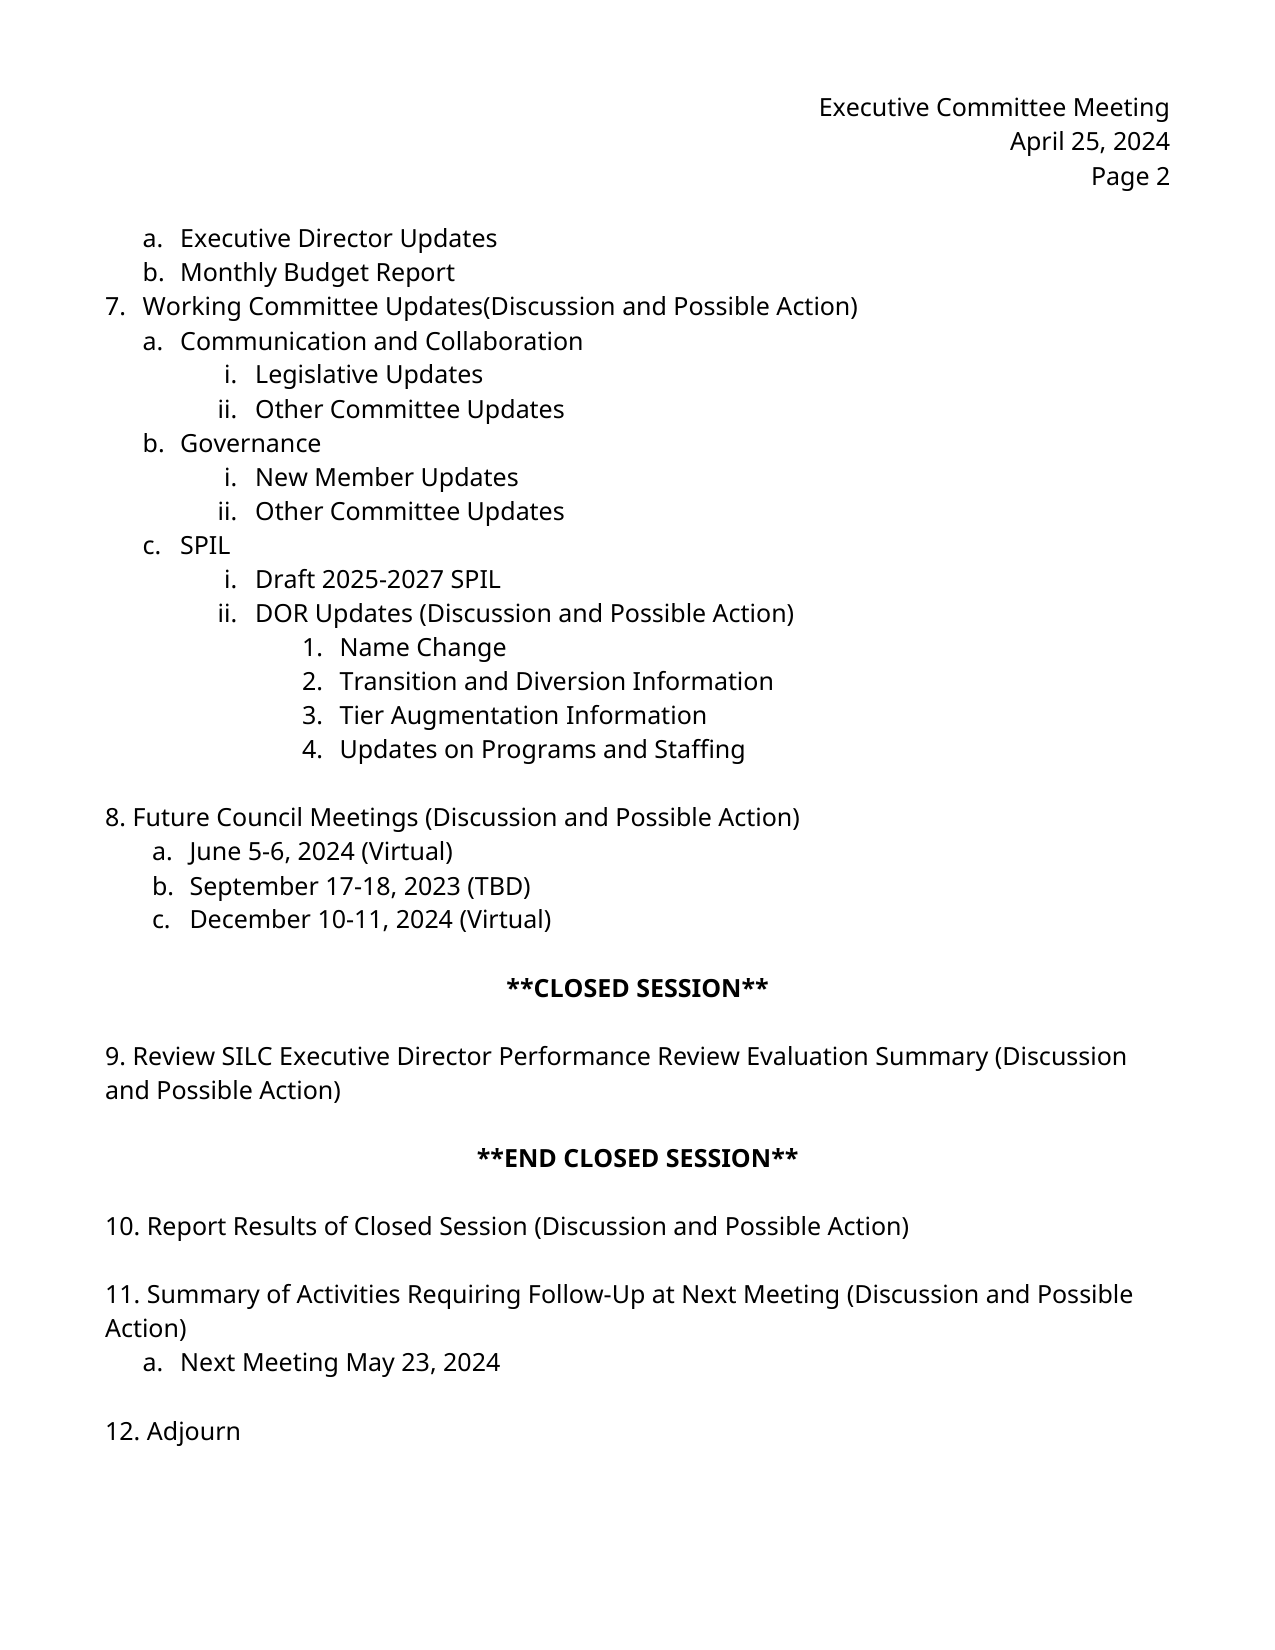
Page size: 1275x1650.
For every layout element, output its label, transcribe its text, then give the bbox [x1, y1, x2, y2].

list Other Committee Updates [237, 391, 1170, 425]
list DOR Updates (Discussion and Possible Action) [237, 596, 1170, 630]
list Other Committee Updates [237, 493, 1170, 527]
list June 5-6, 2024 (Virtual) [152, 834, 1170, 868]
list Tier Augmentation Information [302, 698, 1170, 732]
list New Member Updates [237, 459, 1170, 493]
list Draft 2025-2027 SPIL [237, 562, 1170, 596]
list Communication and Collaboration [142, 323, 1170, 357]
list Governance [142, 425, 1170, 459]
text **END CLOSED SESSION** [105, 1141, 1170, 1175]
text 10. Report Results of Closed Session (Discussion and Possible Action) [105, 1209, 1170, 1243]
list Transition and Diversion Information [302, 664, 1170, 698]
text 9. Review SILC Executive Director Performance Review Evaluation Summary (Discussion and Possible Action) [105, 1038, 1170, 1107]
list September 17-18, 2023 (TBD) [152, 868, 1170, 902]
list Working Committee Updates(Discussion and Possible Action) [105, 289, 1170, 323]
list SPIL [142, 527, 1170, 562]
list Name Change [302, 630, 1170, 664]
list Next Meeting May 23, 2024 [142, 1345, 1170, 1379]
list Executive Director Updates [142, 221, 1170, 255]
list Updates on Programs and Staffing [302, 732, 1170, 766]
text **CLOSED SESSION** [105, 970, 1170, 1004]
text 8. Future Council Meetings (Discussion and Possible Action) [105, 800, 1170, 834]
list Legislative Updates [237, 357, 1170, 391]
list December 10-11, 2024 (Virtual) [152, 902, 1170, 936]
text 12. Adjourn [105, 1413, 1170, 1447]
text 11. Summary of Activities Requiring Follow-Up at Next Meeting (Discussion and Possible Action) [105, 1277, 1170, 1345]
list Monthly Budget Report [142, 255, 1170, 289]
